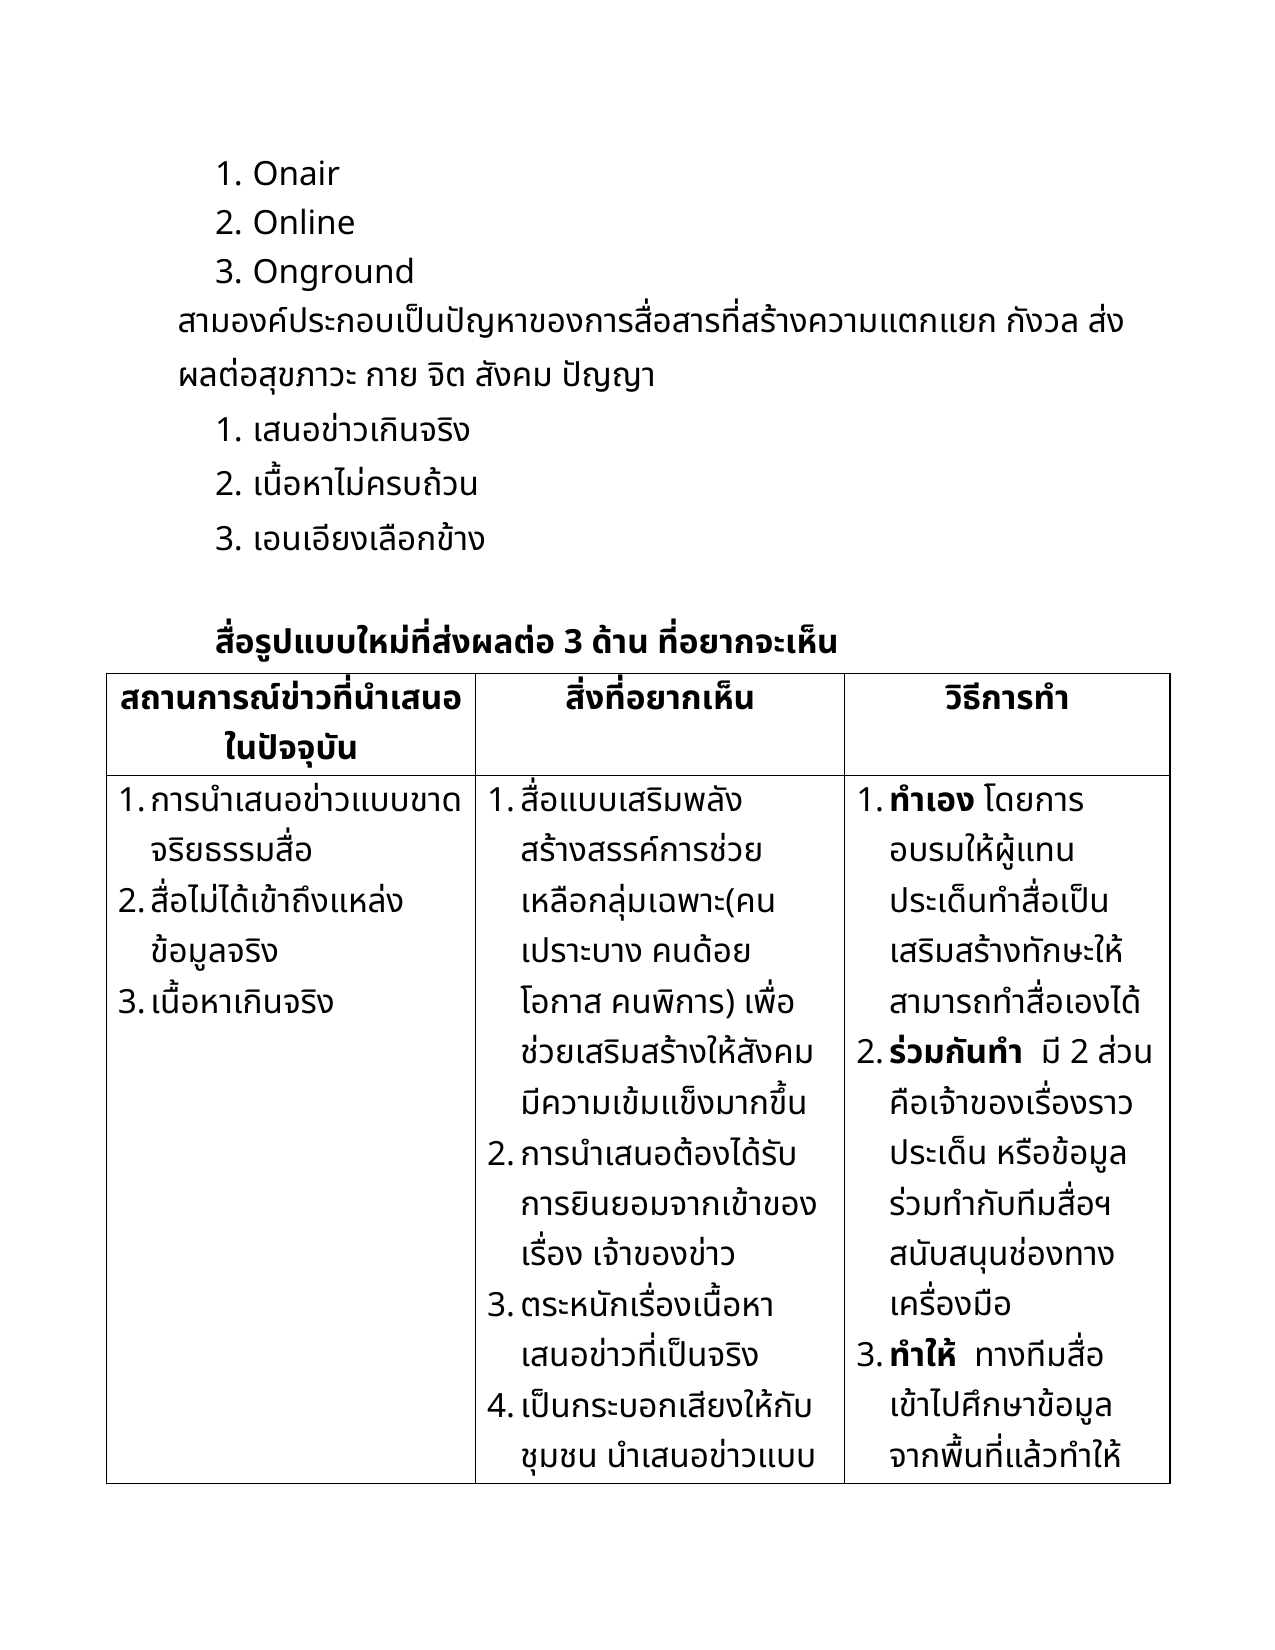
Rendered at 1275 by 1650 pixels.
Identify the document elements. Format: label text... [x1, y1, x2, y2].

text สื่อรูปแบบใหม่ที่ส่งผลต่อ 3 ด้าน ที่อยากจะเห็น [215, 618, 1152, 669]
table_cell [845, 776, 1169, 1483]
table_header วิธีการทำ [845, 674, 1169, 775]
list เอนเอียงเลือกข้าง [215, 515, 1152, 565]
list Onground [215, 248, 1152, 293]
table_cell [476, 776, 844, 1483]
list Online [215, 199, 1152, 244]
list เนื้อหาไม่ครบถ้วน [215, 460, 1152, 511]
list เสนอข่าวเกินจริง [215, 406, 1152, 456]
text สามองค์ประกอบเป็นปัญหาของการสื่อสารที่สร้างความแตกแยก กังวล ส่งผลต่อสุขภาวะ กาย จิต สังคม ปัญญา [177, 297, 1152, 402]
table_header สิ่งที่อยากเห็น [476, 674, 844, 775]
list Onair [215, 150, 1152, 195]
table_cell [107, 776, 475, 1483]
table_header สถานการณ์ข่าวที่นำเสนอในปัจจุบัน [107, 674, 475, 775]
